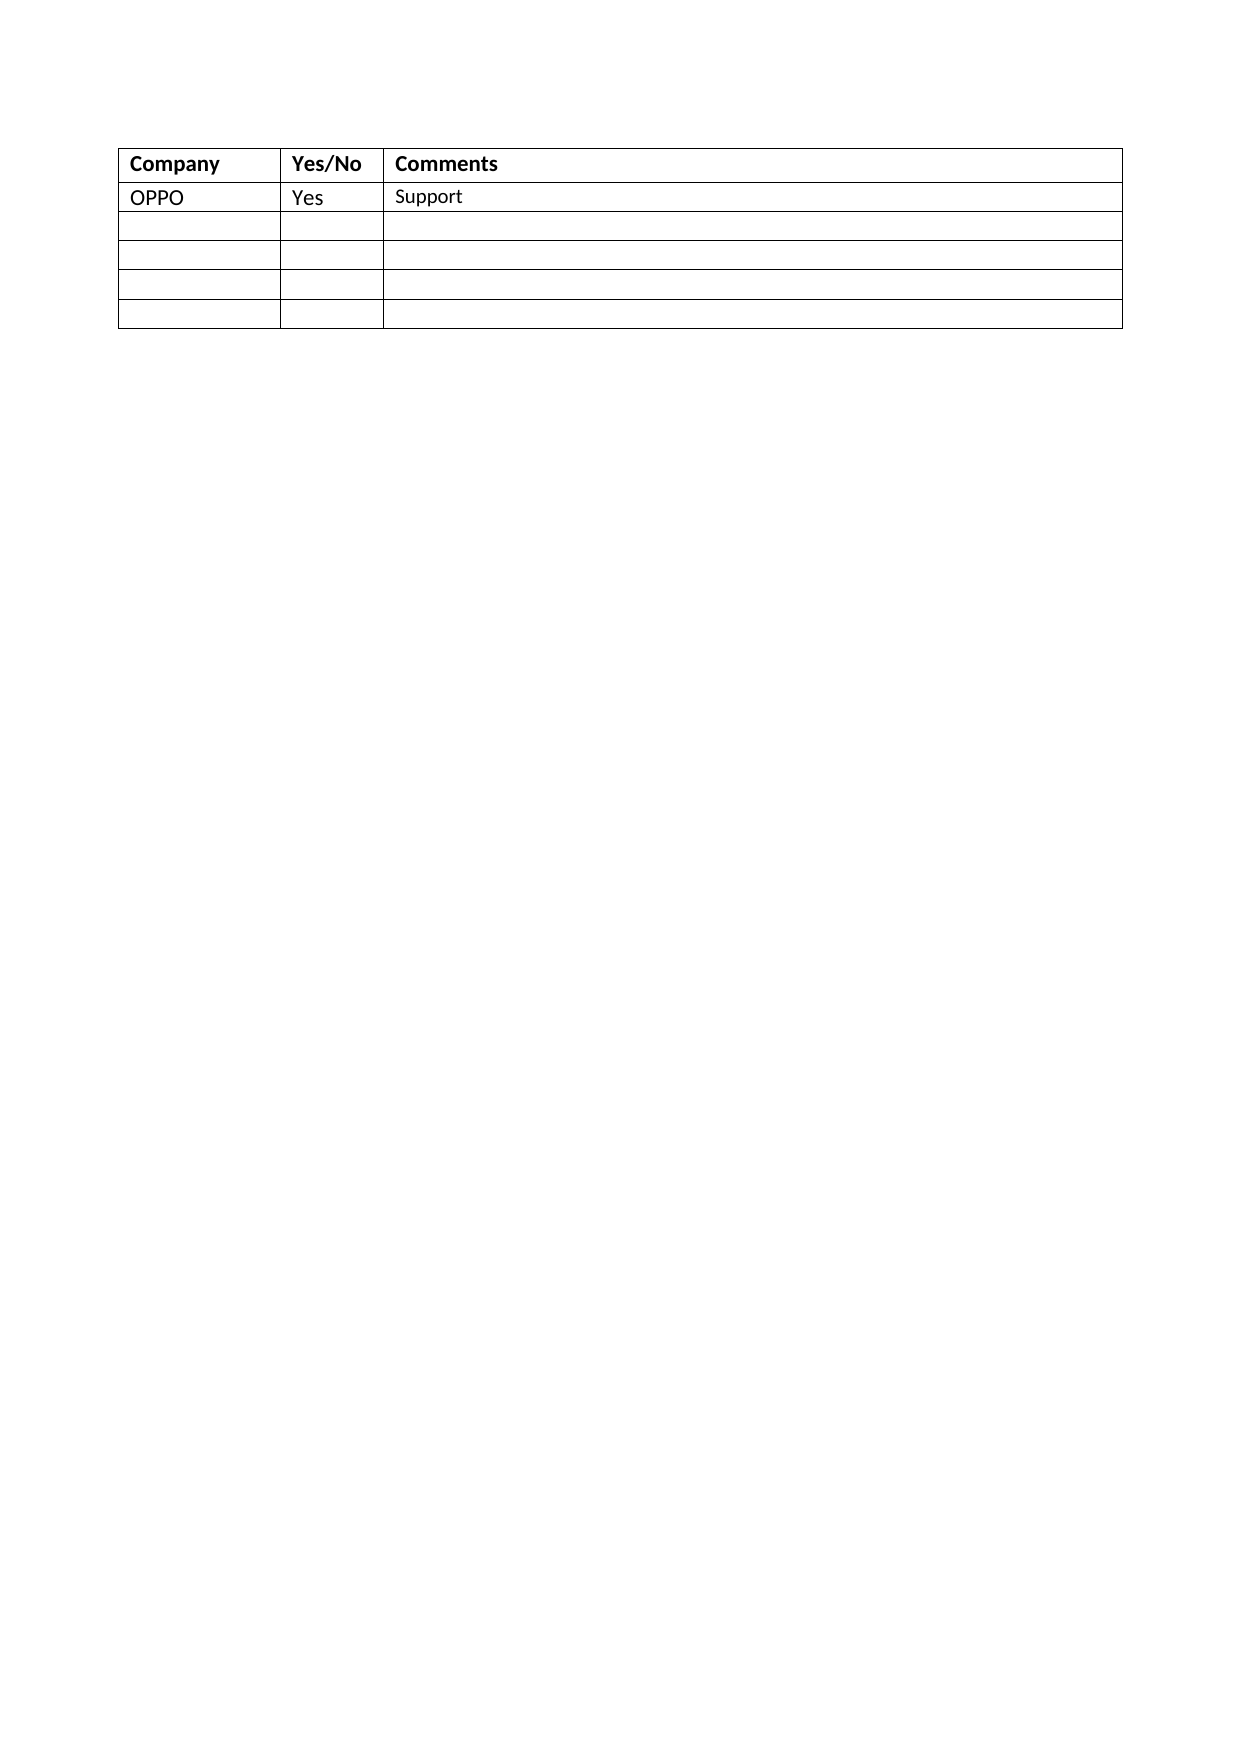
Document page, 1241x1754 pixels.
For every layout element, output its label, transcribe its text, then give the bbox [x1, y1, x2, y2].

table_header Company [119, 149, 280, 182]
table_cell [281, 241, 383, 269]
table_cell [384, 270, 1122, 298]
table_cell [384, 241, 1122, 269]
table_cell [119, 270, 280, 298]
table_cell [281, 212, 383, 240]
table_cell [384, 300, 1122, 327]
table_header Yes/No [281, 149, 383, 182]
table_cell OPPO [119, 183, 280, 211]
table_cell [281, 270, 383, 298]
table_cell [119, 241, 280, 269]
table_cell [119, 212, 280, 240]
table_cell Yes [281, 183, 383, 211]
table_cell [384, 212, 1122, 240]
table_cell Support [384, 183, 1122, 211]
table_cell [281, 300, 383, 327]
table_header Comments [384, 149, 1122, 182]
table_cell [119, 300, 280, 327]
